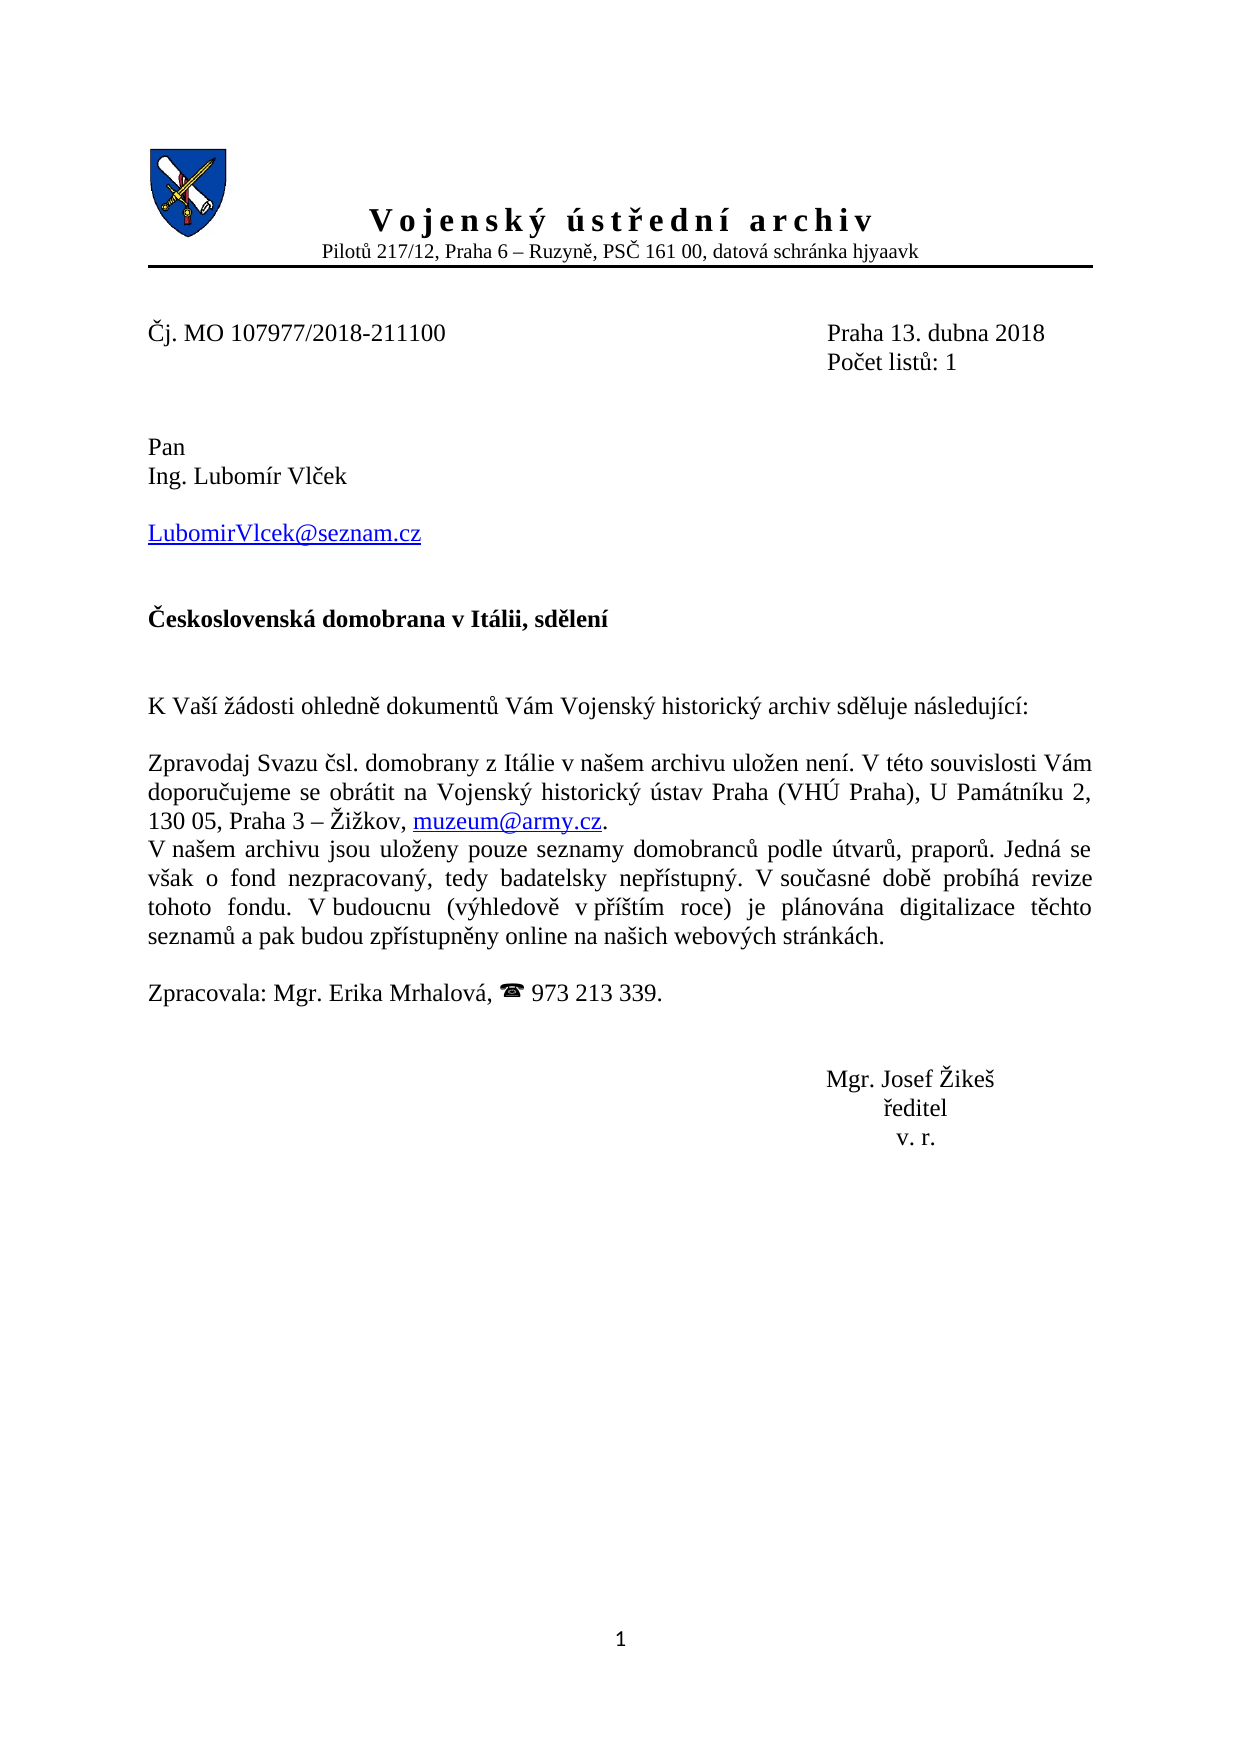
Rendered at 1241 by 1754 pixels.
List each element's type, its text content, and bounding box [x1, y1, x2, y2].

text Vojenský ústřední archiv [148, 201, 1093, 239]
text Pan [148, 432, 1093, 461]
text ředitel [148, 1093, 1093, 1122]
text Ing. Lubomír Vlček [148, 461, 1093, 489]
picture [148, 146, 227, 201]
text K Vaší žádosti ohledně dokumentů Vám Vojenský historický archiv sděluje následující: [148, 691, 1093, 719]
text Zpracovala: Mgr. Erika Mrhalová, 973 213 339. [148, 978, 1093, 1007]
text Počet listů: 1 [148, 347, 1093, 375]
text Pilotů 217/12, Praha 6 – Ruzyně, PSČ 161 00, datová schránka hjyaavk [148, 239, 1093, 265]
text Zpravodaj Svazu čsl. domobrany z Itálie v našem archivu uložen není. V této souvislosti Vám doporučujeme se obrátit na Vojenský historický ústav Praha (VHÚ Praha), U Památníku 2, 130 05, Praha 3 – Žižkov, muzeum@army.cz. [148, 748, 1093, 834]
text V našem archivu jsou uloženy pouze seznamy domobranců podle útvarů, praporů. Jedná se však o fond nezpracovaný, tedy badatelsky nepřístupný. V současné době probíhá revize tohoto fondu. V budoucnu (výhledově v příštím roce) je plánována digitalizace těchto seznamů a pak budou zpřístupněny online na našich webových stránkách. [148, 834, 1093, 949]
text v. r. [148, 1122, 1093, 1151]
text LubomirVlcek@seznam.cz [148, 518, 1093, 547]
text Československá domobrana v Itálii, sdělení [148, 604, 1093, 633]
text Mgr. Josef Žikeš [148, 1064, 1093, 1093]
text Čj. MO 107977/2018-211100 Praha 13. dubna 2018 [148, 318, 1093, 347]
